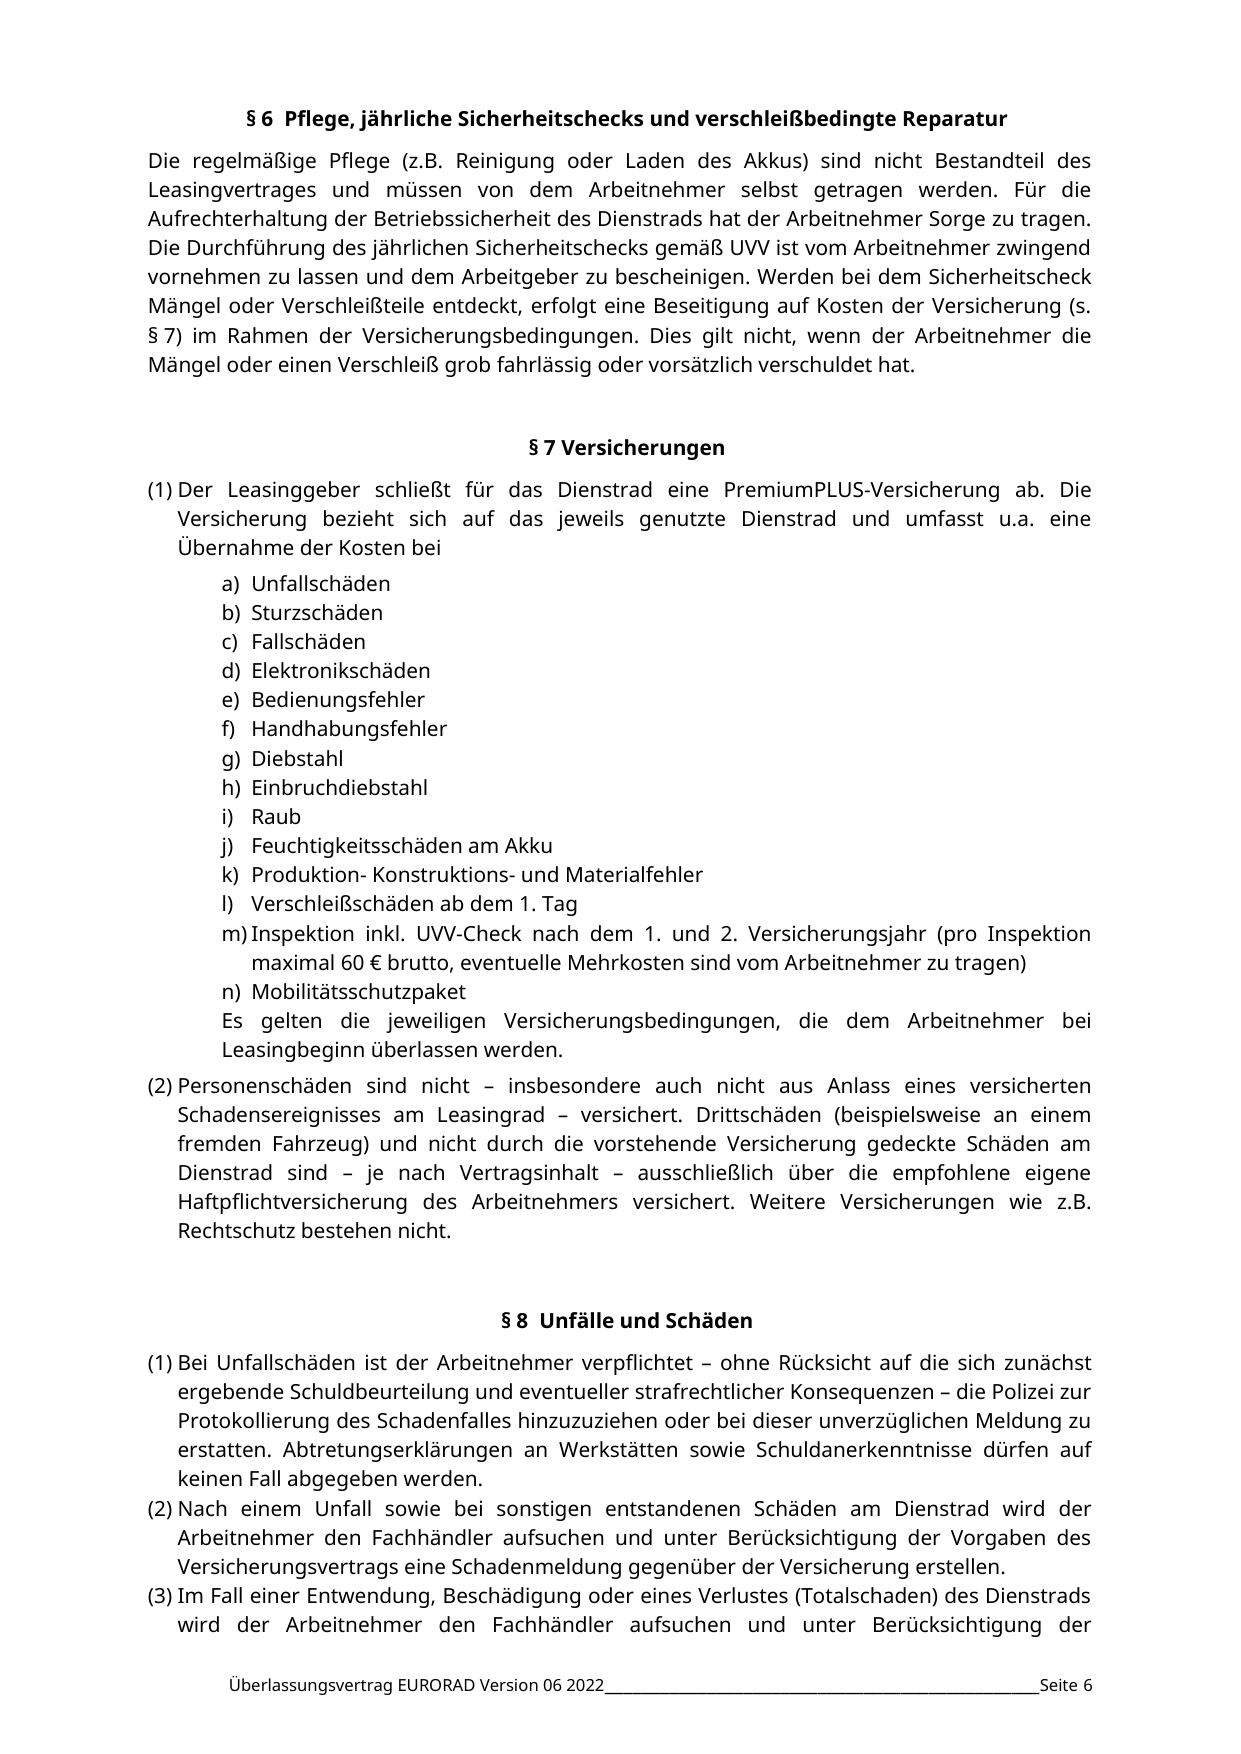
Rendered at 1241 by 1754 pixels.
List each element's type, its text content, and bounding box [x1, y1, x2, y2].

text (1) Der Leasinggeber schließt für das Dienstrad eine PremiumPLUS-Versicherung ab. Die Versicherung bezieht sich auf das jeweils genutzte Dienstrad und umfasst u.a. eine Übernahme der Kosten bei [148, 474, 1093, 562]
list Raub [221, 801, 1093, 831]
list Verschleißschäden ab dem 1. Tag [221, 889, 1093, 918]
list Einbruchdiebstahl [221, 772, 1093, 801]
list Sturzschäden [221, 597, 1093, 626]
list Feuchtigkeitsschäden am Akku [221, 831, 1093, 860]
list Diebstahl [221, 743, 1093, 772]
list Unfallschäden [221, 568, 1093, 597]
list Bedienungsfehler [221, 685, 1093, 714]
list Inspektion inkl. UVV-Check nach dem 1. und 2. Versicherungsjahr (pro Inspektion maximal 60 € brutto, eventuelle Mehrkosten sind vom Arbeitnehmer zu tragen) [221, 918, 1093, 976]
subtitle Pflege, jährliche Sicherheitschecks und verschleißbedingte Reparatur [178, 103, 1093, 133]
list Nach einem Unfall sowie bei sonstigen entstandenen Schäden am Dienstrad wird der Arbeitnehmer den Fachhändler aufsuchen und unter Berücksichtigung der Vorgaben des Versicherungsvertrags eine Schadenmeldung gegenüber der Versicherung erstellen. [148, 1493, 1093, 1581]
subtitle Unfälle und Schäden [178, 1306, 1093, 1335]
subtitle Versicherungen [178, 433, 1093, 462]
list Fallschäden [221, 626, 1093, 656]
list Bei Unfallschäden ist der Arbeitnehmer verpflichtet – ohne Rücksicht auf die sich zunächst ergebende Schuldbeurteilung und eventueller strafrechtlicher Konsequenzen – die Polizei zur Protokollierung des Schadenfalles hinzuzuziehen oder bei dieser unverzüglichen Meldung zu erstatten. Abtretungserklärungen an Werkstätten sowie Schuldanerkenntnisse dürfen auf keinen Fall abgegeben werden. [148, 1347, 1093, 1493]
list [148, 1581, 1093, 1639]
list Handhabungsfehler [221, 714, 1093, 743]
text (2) Personenschäden sind nicht – insbesondere auch nicht aus Anlass eines versicherten Schadensereignisses am Leasingrad – versichert. Drittschäden (beispielsweise an einem fremden Fahrzeug) und nicht durch die vorstehende Versicherung gedeckte Schäden am Dienstrad sind – je nach Vertragsinhalt – ausschließlich über die empfohlene eigene Haftpflichtversicherung des Arbeitnehmers versichert. Weitere Versicherungen wie z.B. Rechtschutz bestehen nicht. [148, 1070, 1093, 1245]
list Produktion- Konstruktions- und Materialfehler [221, 860, 1093, 889]
list Mobilitätsschutzpaket [221, 976, 1093, 1006]
list Die regelmäßige Pflege (z.B. Reinigung oder Laden des Akkus) sind nicht Bestandteil des Leasingvertrages und müssen von dem Arbeitnehmer selbst getragen werden. Für die Aufrechterhaltung der Betriebssicherheit des Dienstrads hat der Arbeitnehmer Sorge zu tragen. Die Durchführung des jährlichen Sicherheitschecks gemäß UVV ist vom Arbeitnehmer zwingend vornehmen zu lassen und dem Arbeitgeber zu bescheinigen. Werden bei dem Sicherheitscheck Mängel oder Verschleißteile entdeckt, erfolgt eine Beseitigung auf Kosten der Versicherung (s. § 7) im Rahmen der Versicherungsbedingungen. Dies gilt nicht, wenn der Arbeitnehmer die Mängel oder einen Verschleiß grob fahrlässig oder vorsätzlich verschuldet hat. [148, 145, 1093, 378]
list Es gelten die jeweiligen Versicherungsbedingungen, die dem Arbeitnehmer bei Leasingbeginn überlassen werden. [221, 1006, 1093, 1064]
list Elektronikschäden [221, 656, 1093, 685]
